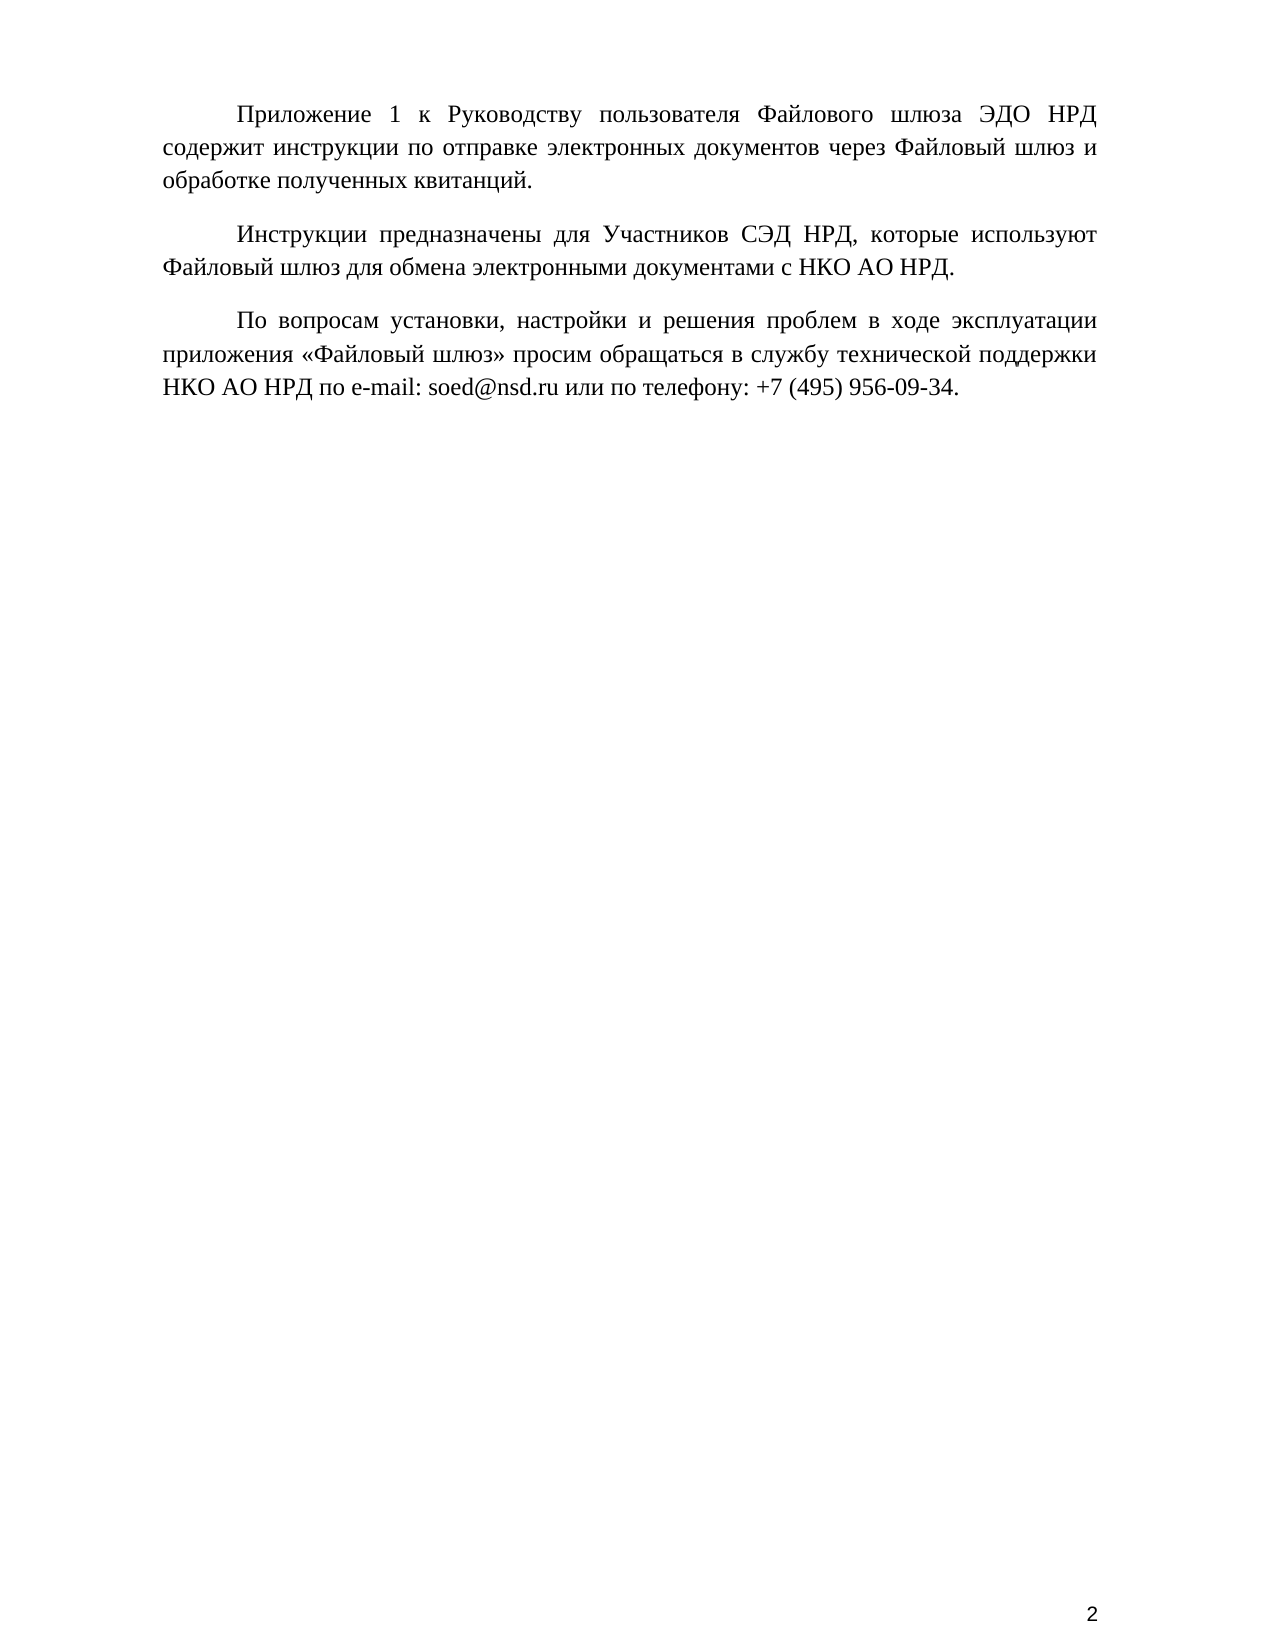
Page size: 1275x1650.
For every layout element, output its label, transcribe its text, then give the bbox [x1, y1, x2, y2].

text Приложение 1 к Руководству пользователя Файлового шлюза ЭДО НРД содержит инструкции по отправке электронных документов через Файловый шлюз и обработке полученных квитанций. [162, 99, 1098, 194]
text Инструкции предназначены для Участников СЭД НРД, которые используют Файловый шлюз для обмена электронными документами с НКО АО НРД. [162, 219, 1098, 281]
text По вопросам установки, настройки и решения проблем в ходе эксплуатации приложения «Файловый шлюз» просим обращаться в службу технической поддержки НКО АО НРД по e-mail: soed@nsd.ru или по телефону: +7 (495) 956-09-34. [162, 306, 1098, 400]
